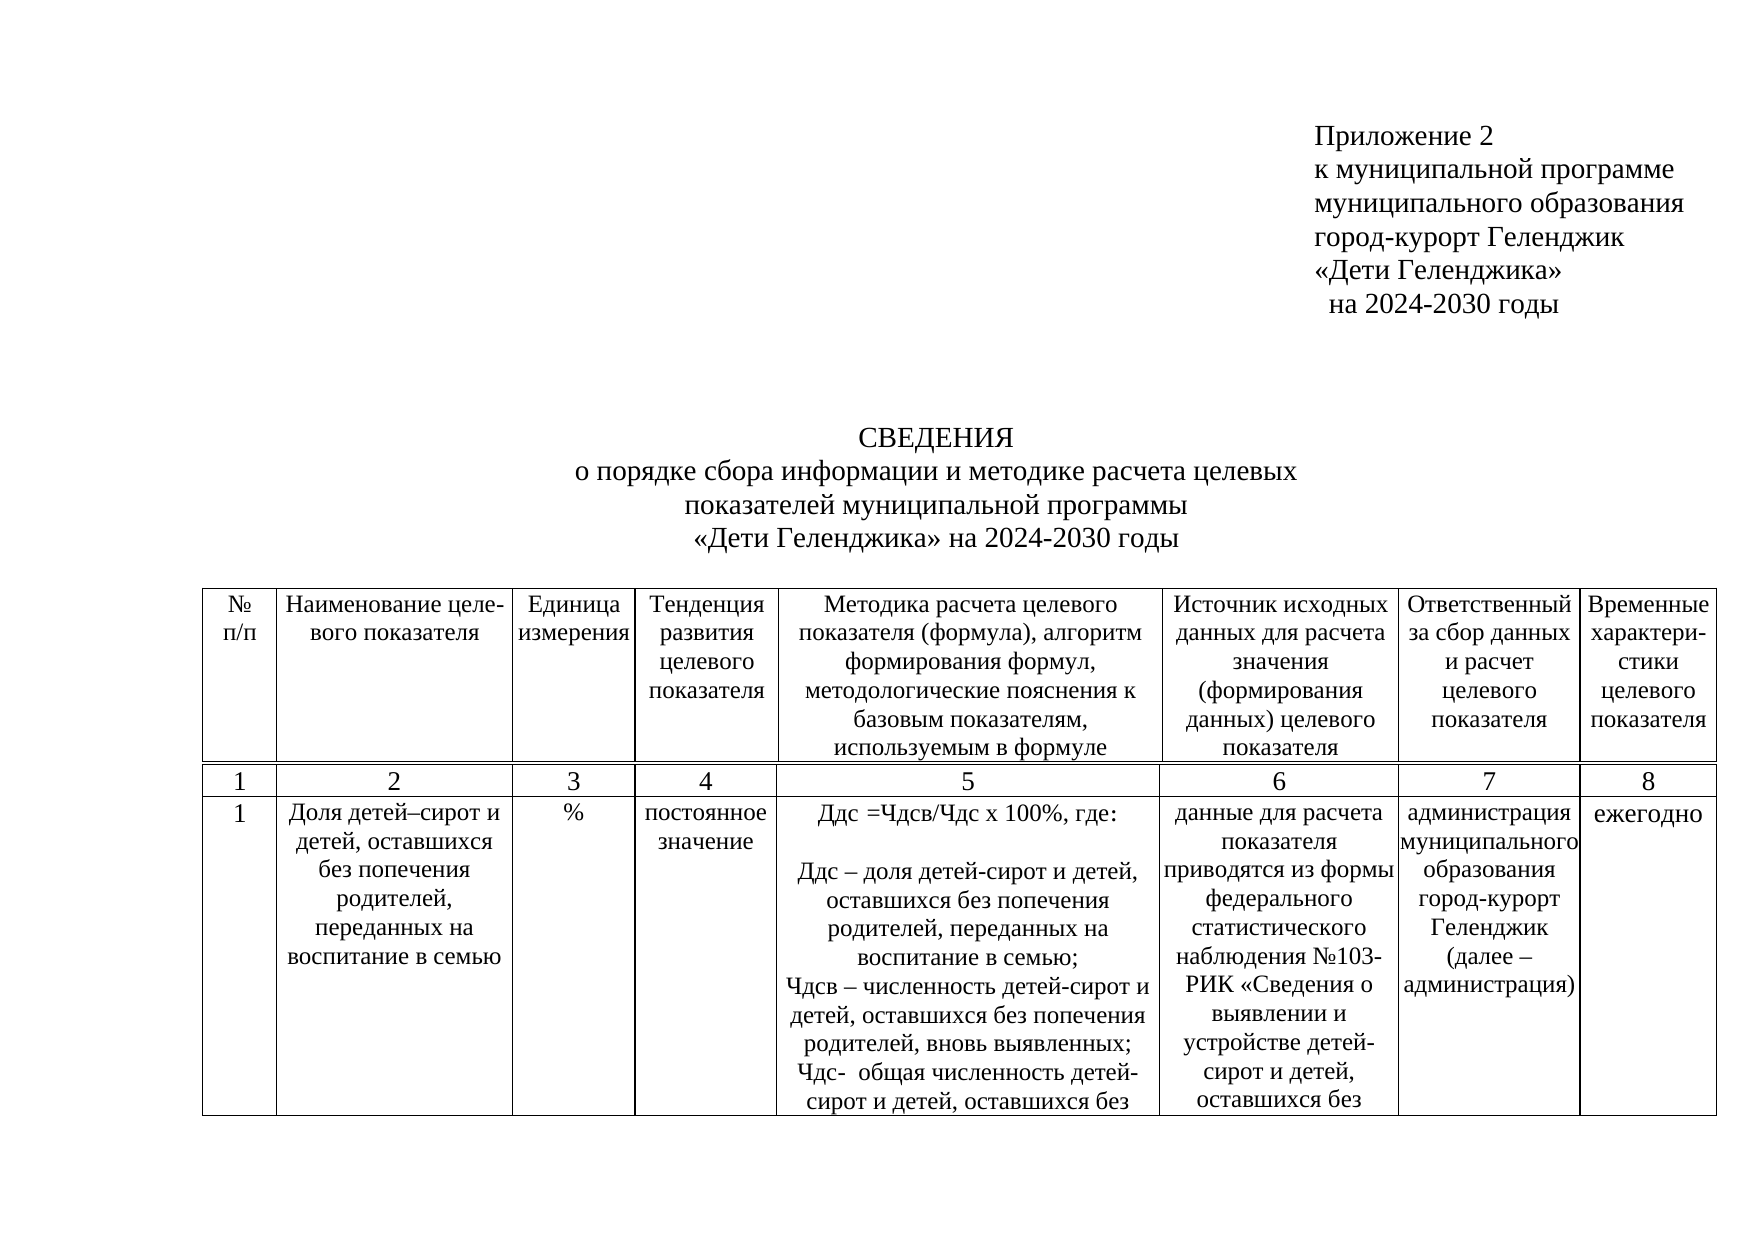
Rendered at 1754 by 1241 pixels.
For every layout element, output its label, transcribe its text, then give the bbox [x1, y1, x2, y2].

table_header 2 [277, 765, 512, 796]
text о порядке сбора информации и методике расчета целевых [177, 453, 1695, 487]
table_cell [1160, 797, 1398, 1115]
table_header Источник исходных данных для расчета значения (формирования данных) целевого показателя [1163, 589, 1398, 761]
text к муниципальной программе [1314, 152, 1695, 185]
text показателей муниципальной программы [177, 487, 1695, 521]
table_cell постоянное значение [636, 797, 776, 1115]
table_header № п/п [203, 589, 276, 761]
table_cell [1399, 797, 1579, 1115]
table_header 8 [1581, 765, 1716, 796]
table_header 6 [1160, 765, 1398, 796]
table_cell % [513, 797, 634, 1115]
table_cell ежегодно [1581, 797, 1716, 1115]
text на 2024-2030 годы [1314, 286, 1695, 319]
table_header Ответственный за сбор данных и расчет целевого показателя [1399, 589, 1579, 761]
text «Дети Геленджика» [1314, 252, 1695, 286]
table_header 4 [636, 765, 776, 796]
table_header 5 [777, 765, 1159, 796]
table_header Тенденция развития целевого показателя [636, 589, 778, 761]
table_header Методика расчета целевого показателя (формула), алгоритм формирования формул, методологические пояснения к базовым показателям, используемым в формуле [779, 589, 1162, 761]
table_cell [277, 797, 512, 1115]
table_header Единица измерения [513, 589, 634, 761]
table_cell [777, 797, 1159, 1115]
table_header 3 [513, 765, 634, 796]
text СВЕДЕНИЯ [177, 420, 1695, 453]
text муниципального образования [1314, 185, 1695, 219]
text город-курорт Геленджик [1314, 219, 1695, 252]
table_header Наименование целевого показателя [277, 589, 512, 761]
text «Дети Геленджика» на 2024-2030 годы [177, 521, 1695, 554]
table_header Временные характеристики целевого показателя [1581, 589, 1716, 761]
table_header 1 [203, 765, 276, 796]
table_cell 1 [203, 797, 276, 1115]
text Приложение 2 [1314, 118, 1698, 152]
table_header 7 [1399, 765, 1579, 796]
